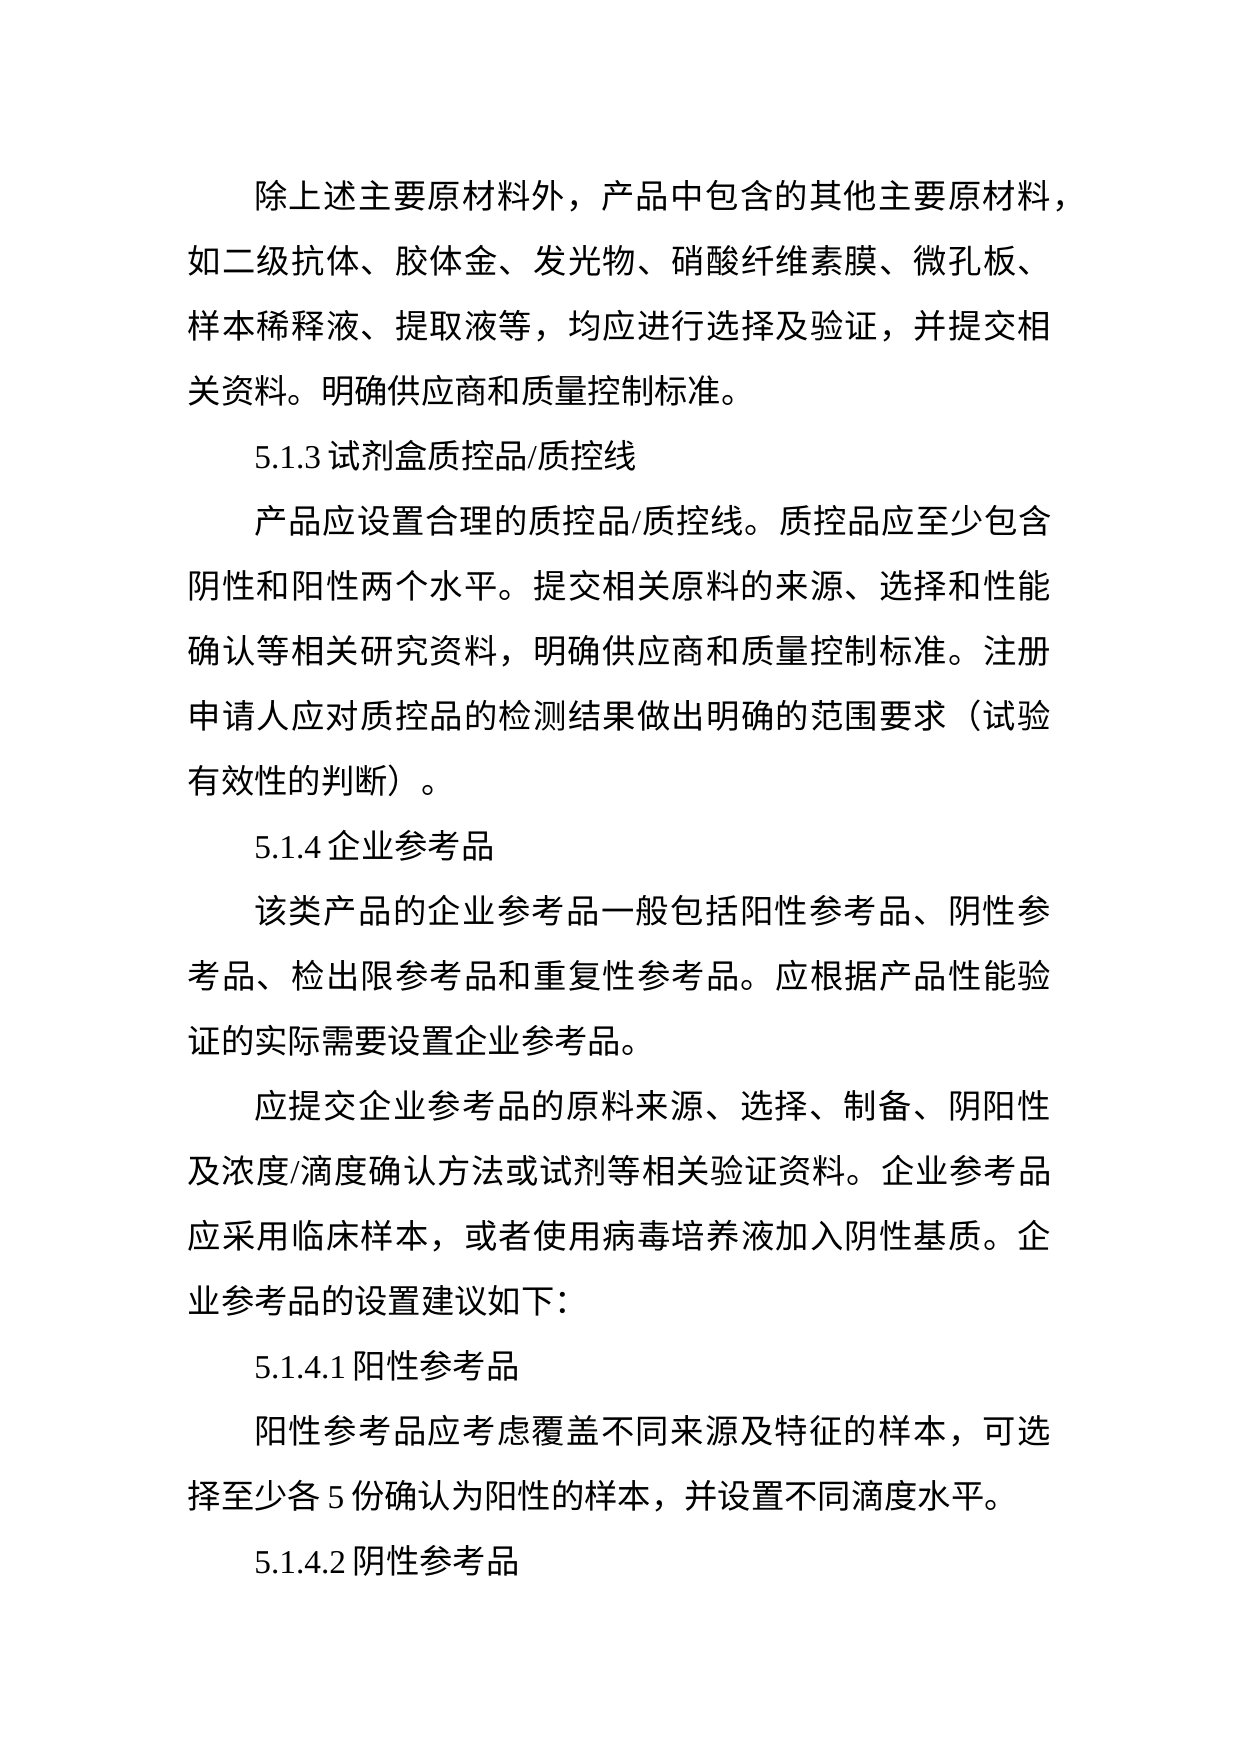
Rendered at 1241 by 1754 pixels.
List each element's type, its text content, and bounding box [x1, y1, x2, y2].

text 5.1.3试剂盒质控品/质控线 [187, 422, 1053, 487]
text 5.1.4企业参考品 [187, 812, 1053, 877]
text 5.1.4.1阳性参考品 [187, 1332, 1053, 1397]
text 除上述主要原材料外，产品中包含的其他主要原材料，如二级抗体、胶体金、发光物、硝酸纤维素膜、微孔板、样本稀释液、提取液等，均应进行选择及验证，并提交相关资料。明确供应商和质量控制标准。 [187, 162, 1053, 422]
text 阳性参考品应考虑覆盖不同来源及特征的样本，可选择至少各5份确认为阳性的样本，并设置不同滴度水平。 [187, 1397, 1053, 1527]
text 该类产品的企业参考品一般包括阳性参考品、阴性参考品、检出限参考品和重复性参考品。应根据产品性能验证的实际需要设置企业参考品。 [187, 877, 1053, 1072]
text 应提交企业参考品的原料来源、选择、制备、阴阳性及浓度/滴度确认方法或试剂等相关验证资料。企业参考品应采用临床样本，或者使用病毒培养液加入阴性基质。企业参考品的设置建议如下： [187, 1072, 1053, 1332]
text 5.1.4.2阴性参考品 [187, 1527, 1053, 1592]
text 产品应设置合理的质控品/质控线。质控品应至少包含阴性和阳性两个水平。提交相关原料的来源、选择和性能确认等相关研究资料，明确供应商和质量控制标准。注册申请人应对质控品的检测结果做出明确的范围要求（试验有效性的判断）。 [187, 487, 1053, 812]
